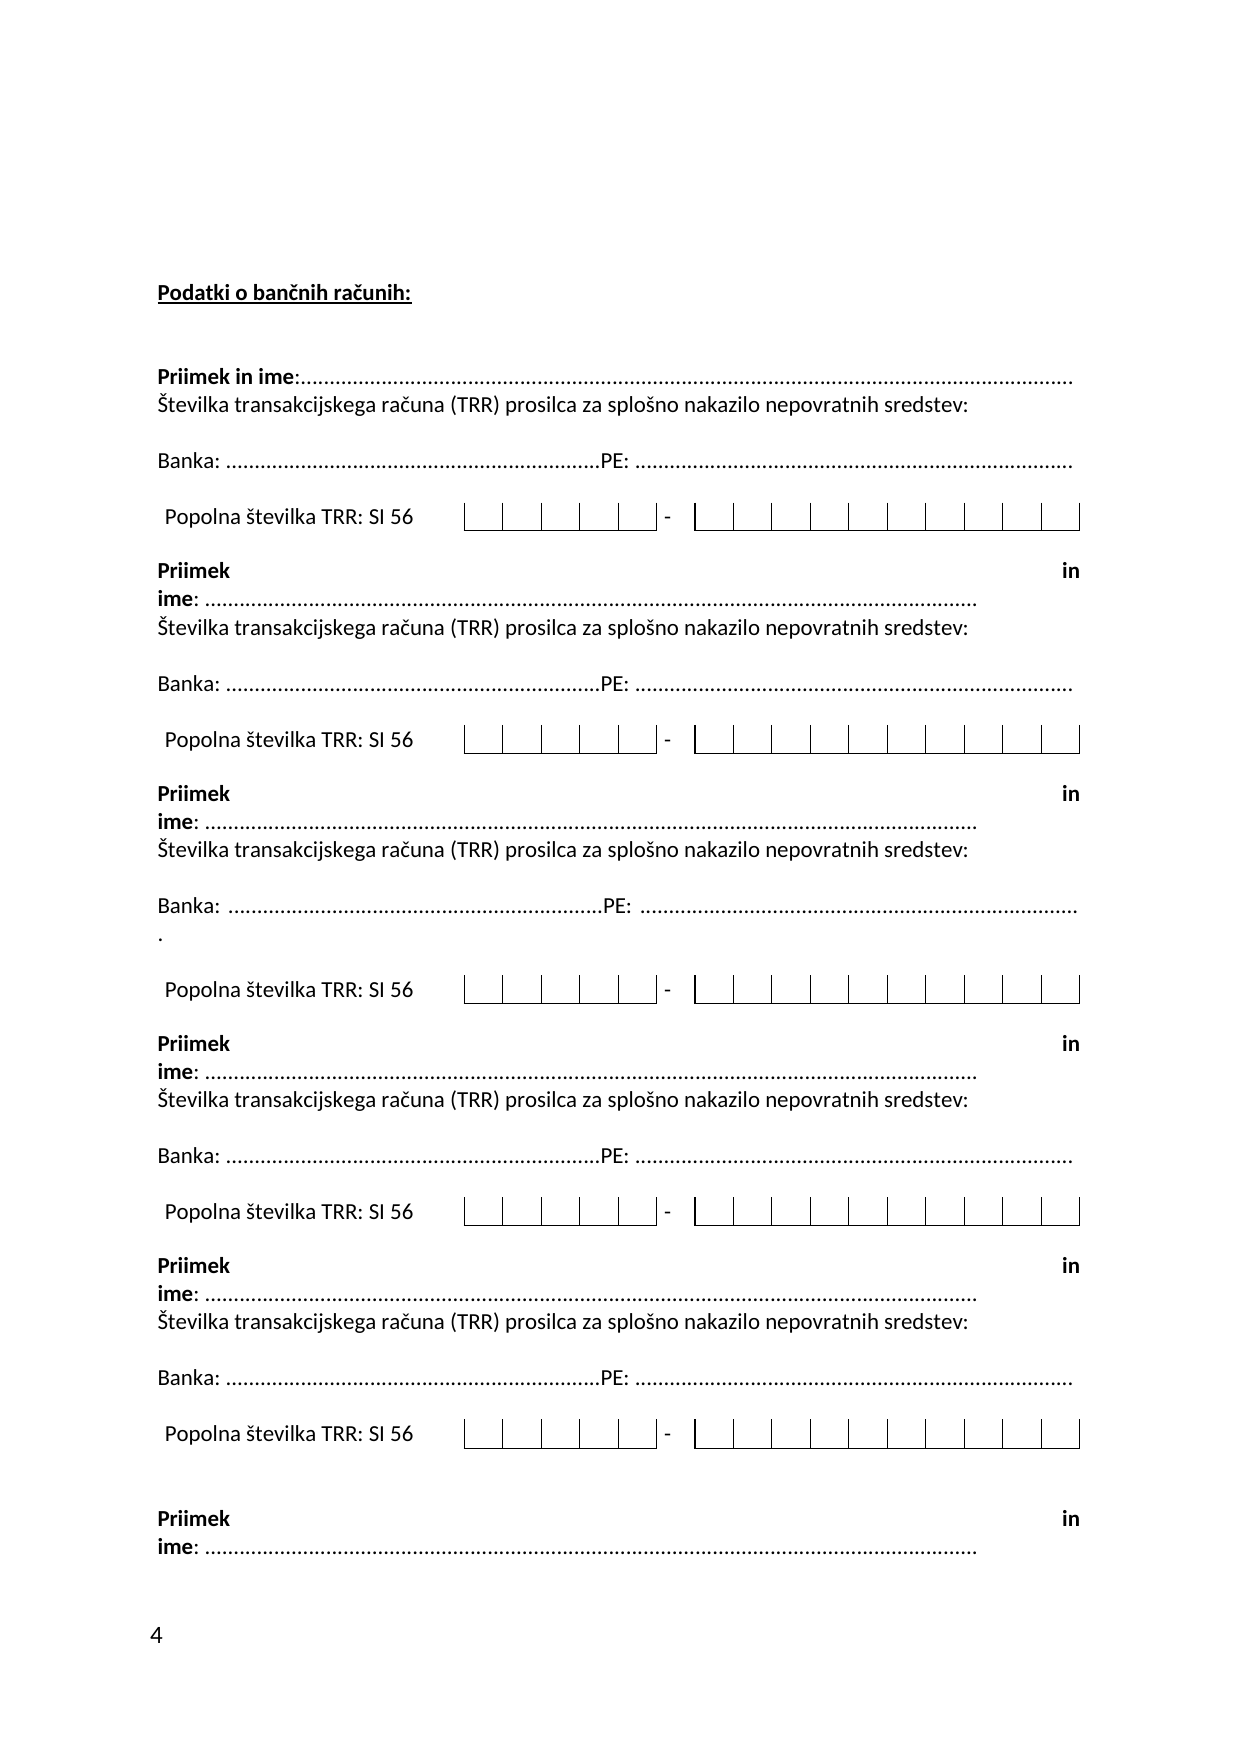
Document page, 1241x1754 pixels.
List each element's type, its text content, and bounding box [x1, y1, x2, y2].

table_header Podatki o bančnih računih: Priimek in ime:...................................................................................................................................... Številka transakcijskega računa (TRR) prosilca za splošno nakazilo nepovratnih sredstev: Banka: .................................................................PE: ............................................................................ [150, 278, 1087, 532]
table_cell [150, 754, 1087, 1561]
table_cell Priimek in ime: ...................................................................................................................................... Številka transakcijskega računa (TRR) prosilca za splošno nakazilo nepovratnih sredstev: Banka: .................................................................PE: ............................................................................ [150, 532, 1087, 754]
